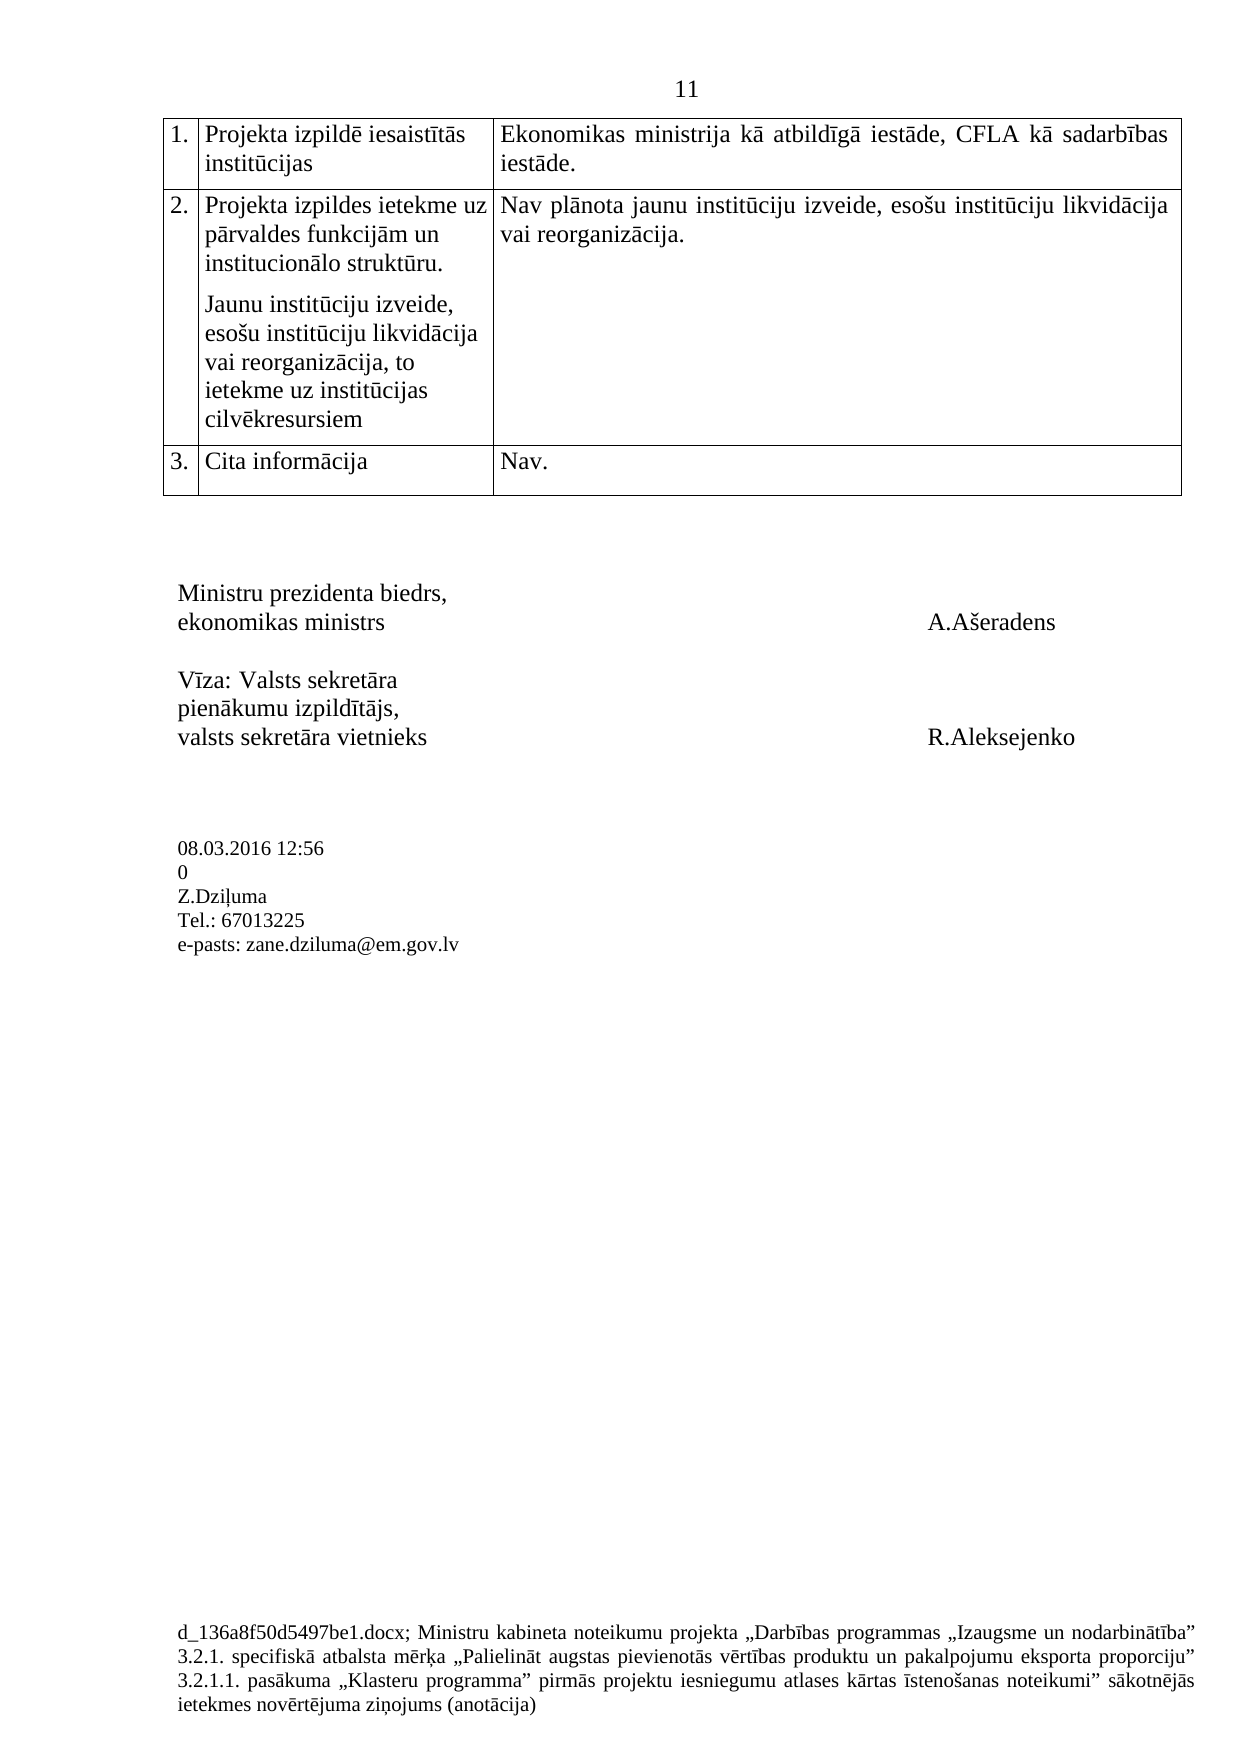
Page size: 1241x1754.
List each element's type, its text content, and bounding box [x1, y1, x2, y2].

text Tel.: 67013225 [177, 908, 1196, 932]
table_cell Projekta izpildes ietekme uz pārvaldes funkcijām un institucionālo struktūru. Jaunu institūciju izveide, esošu institūciju likvidācija vai reorganizācija, to ietekme uz institūcijas cilvēkresursiem [199, 190, 493, 445]
text Ministru prezidenta biedrs, [177, 578, 1196, 607]
table_cell Nav plānota jaunu institūciju izveide, esošu institūciju likvidācija vai reorganizācija. [494, 190, 1181, 445]
table_cell 2. [164, 190, 198, 445]
text 3160 [177, 860, 1196, 884]
table_cell 1. [164, 119, 198, 189]
table_cell Ekonomikas ministrija kā atbildīgā iestāde, CFLA kā sadarbības iestāde. [494, 119, 1181, 189]
table_cell Cita informācija [199, 446, 493, 495]
table_cell Nav. [494, 446, 1181, 495]
text Z.Dziļuma [177, 884, 1196, 908]
table_cell Projekta izpildē iesaistītās institūcijas [199, 119, 493, 189]
text valsts sekretāra vietnieks R.Aleksejenko [177, 722, 1196, 751]
table_cell 3. [164, 446, 198, 495]
text 08.03.2016 12:56 [177, 836, 1196, 860]
text ekonomikas ministrs A.Ašeradens [177, 607, 1196, 636]
text Vīza: Valsts sekretāra [177, 665, 1196, 693]
text pienākumu izpildītājs, [177, 693, 1196, 722]
text e-pasts: zane.dziluma@em.gov.lv [177, 932, 1196, 956]
